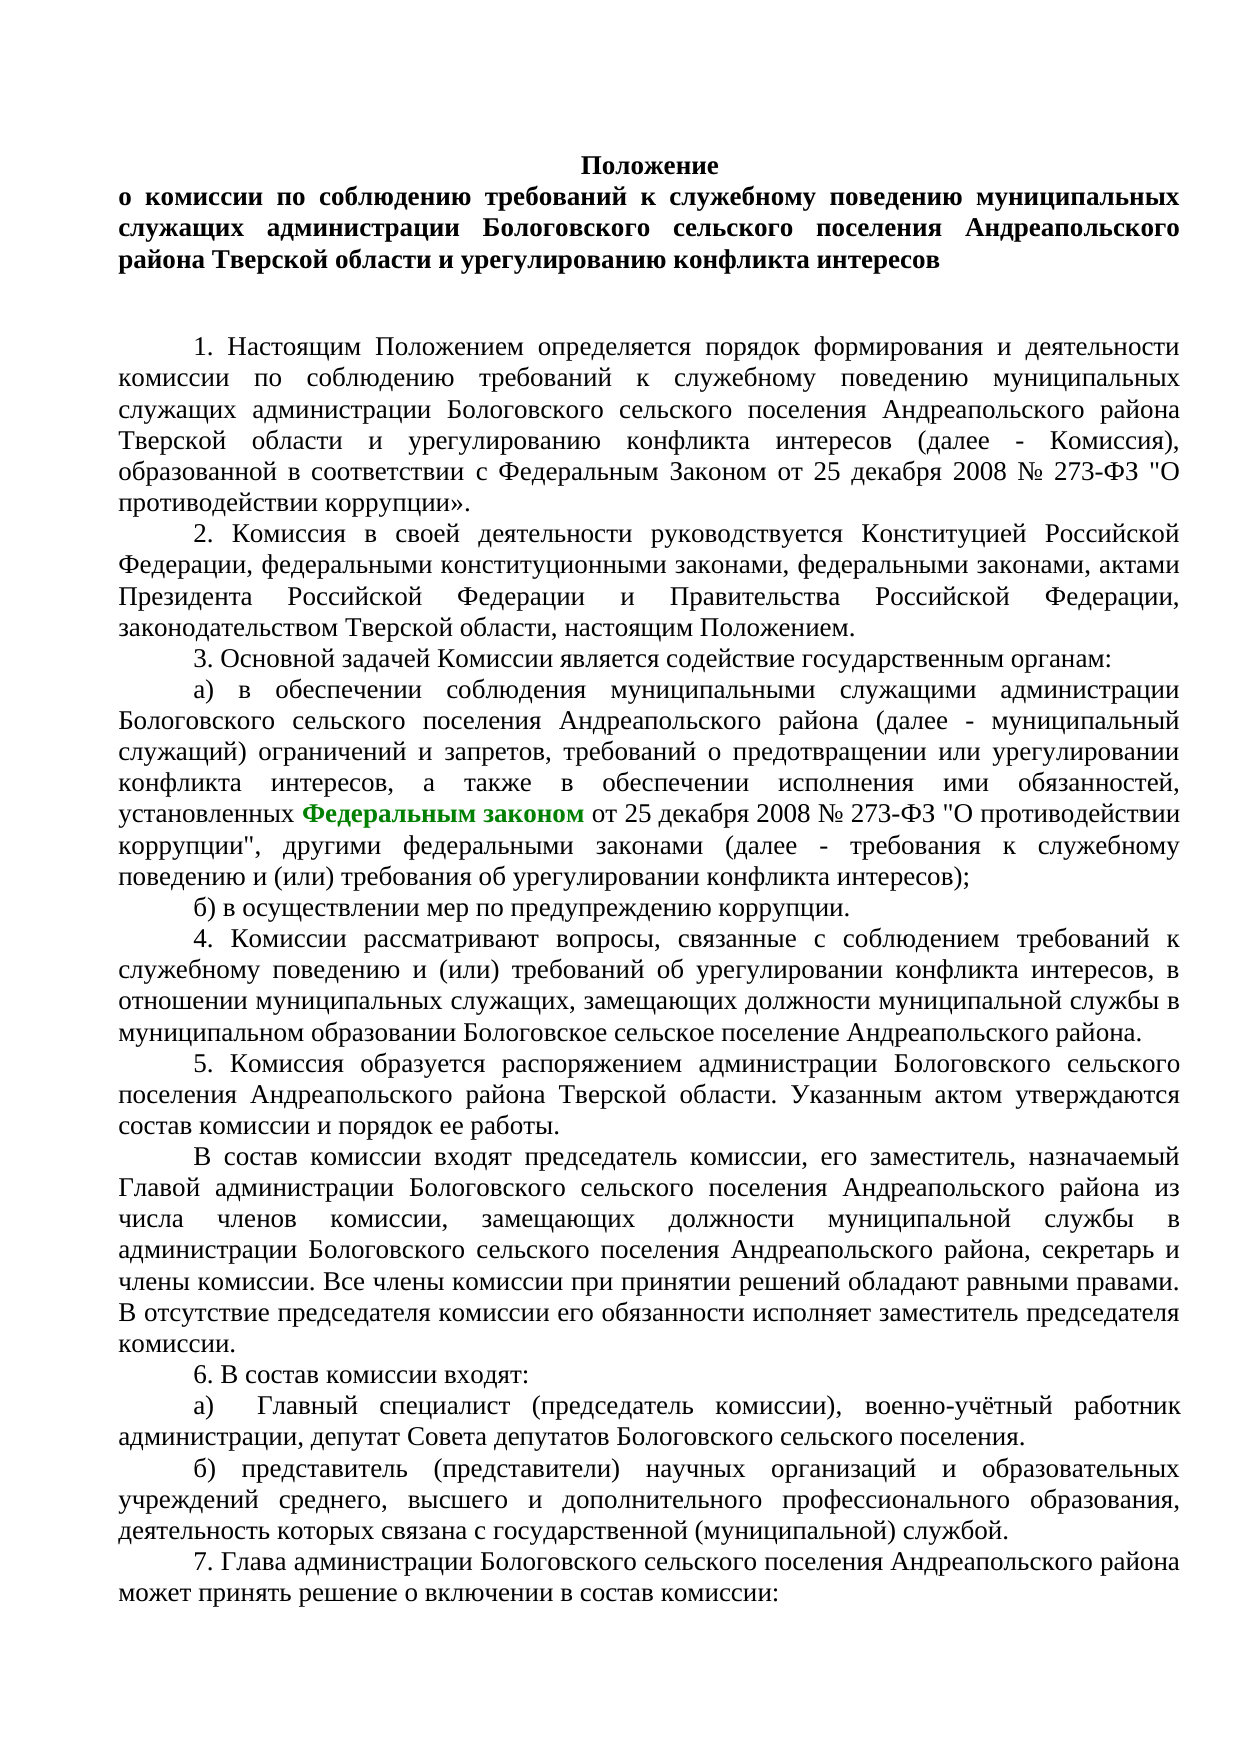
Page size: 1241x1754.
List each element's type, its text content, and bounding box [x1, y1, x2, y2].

text 3. Основной задачей Комиссии является содействие государственным органам: [118, 642, 1181, 673]
text 4. Комиссии рассматривают вопросы, связанные с соблюдением требований к служебному поведению и (или) требований об урегулировании конфликта интересов, в отношении муниципальных служащих, замещающих должности муниципальной службы в муниципальном образовании Бологовское сельское поселение Андреапольского района. [118, 922, 1181, 1047]
subtitle о комиссии по соблюдению требований к служебному поведению муниципальных служащих администрации Бологовского сельского поселения Андреапольского района Тверской области и урегулированию конфликта интересов [118, 180, 1181, 274]
subtitle Положение [118, 149, 1181, 180]
text 1. Настоящим Положением определяется порядок формирования и деятельности комиссии по соблюдению требований к служебному поведению муниципальных служащих администрации Бологовского сельского поселения Андреапольского района Тверской области и урегулированию конфликта интересов (далее - Комиссия), образованной в соответствии с Федеральным Законом от 25 декабря 2008 № 273-ФЗ "О противодействии коррупции». [118, 330, 1181, 517]
text а) Главный специалист (председатель комиссии), военно-учётный работник администрации, депутат Совета депутатов Бологовского сельского поселения. [118, 1389, 1181, 1452]
text 2. Комиссия в своей деятельности руководствуется Конституцией Российской Федерации, федеральными конституционными законами, федеральными законами, актами Президента Российской Федерации и Правительства Российской Федерации, законодательством Тверской области, настоящим Положением. [118, 517, 1181, 642]
text б) в осуществлении мер по предупреждению коррупции. [118, 891, 1181, 922]
text 6. В состав комиссии входят: [118, 1358, 1181, 1389]
text б) представитель (представители) научных организаций и образовательных учреждений среднего, высшего и дополнительного профессионального образования, деятельность которых связана с государственной (муниципальной) службой. [118, 1452, 1181, 1545]
text В состав комиссии входят председатель комиссии, его заместитель, назначаемый Главой администрации Бологовского сельского поселения Андреапольского района из числа членов комиссии, замещающих должности муниципальной службы в администрации Бологовского сельского поселения Андреапольского района, секретарь и члены комиссии. Все члены комиссии при принятии решений обладают равными правами. В отсутствие председателя комиссии его обязанности исполняет заместитель председателя комиссии. [118, 1140, 1181, 1358]
text а) в обеспечении соблюдения муниципальными служащими администрации Бологовского сельского поселения Андреапольского района (далее - муниципальный служащий) ограничений и запретов, требований о предотвращении или урегулировании конфликта интересов, а также в обеспечении исполнения ими обязанностей, установленных Федеральным законом от 25 декабря 2008 № 273-ФЗ "О противодействии коррупции", другими федеральными законами (далее - требования к служебному поведению и (или) требования об урегулировании конфликта интересов); [118, 673, 1181, 891]
text 5. Комиссия образуется распоряжением администрации Бологовского сельского поселения Андреапольского района Тверской области. Указанным актом утверждаются состав комиссии и порядок ее работы. [118, 1047, 1181, 1140]
text 7. Глава администрации Бологовского сельского поселения Андреапольского района может принять решение о включении в состав комиссии: [118, 1545, 1181, 1607]
